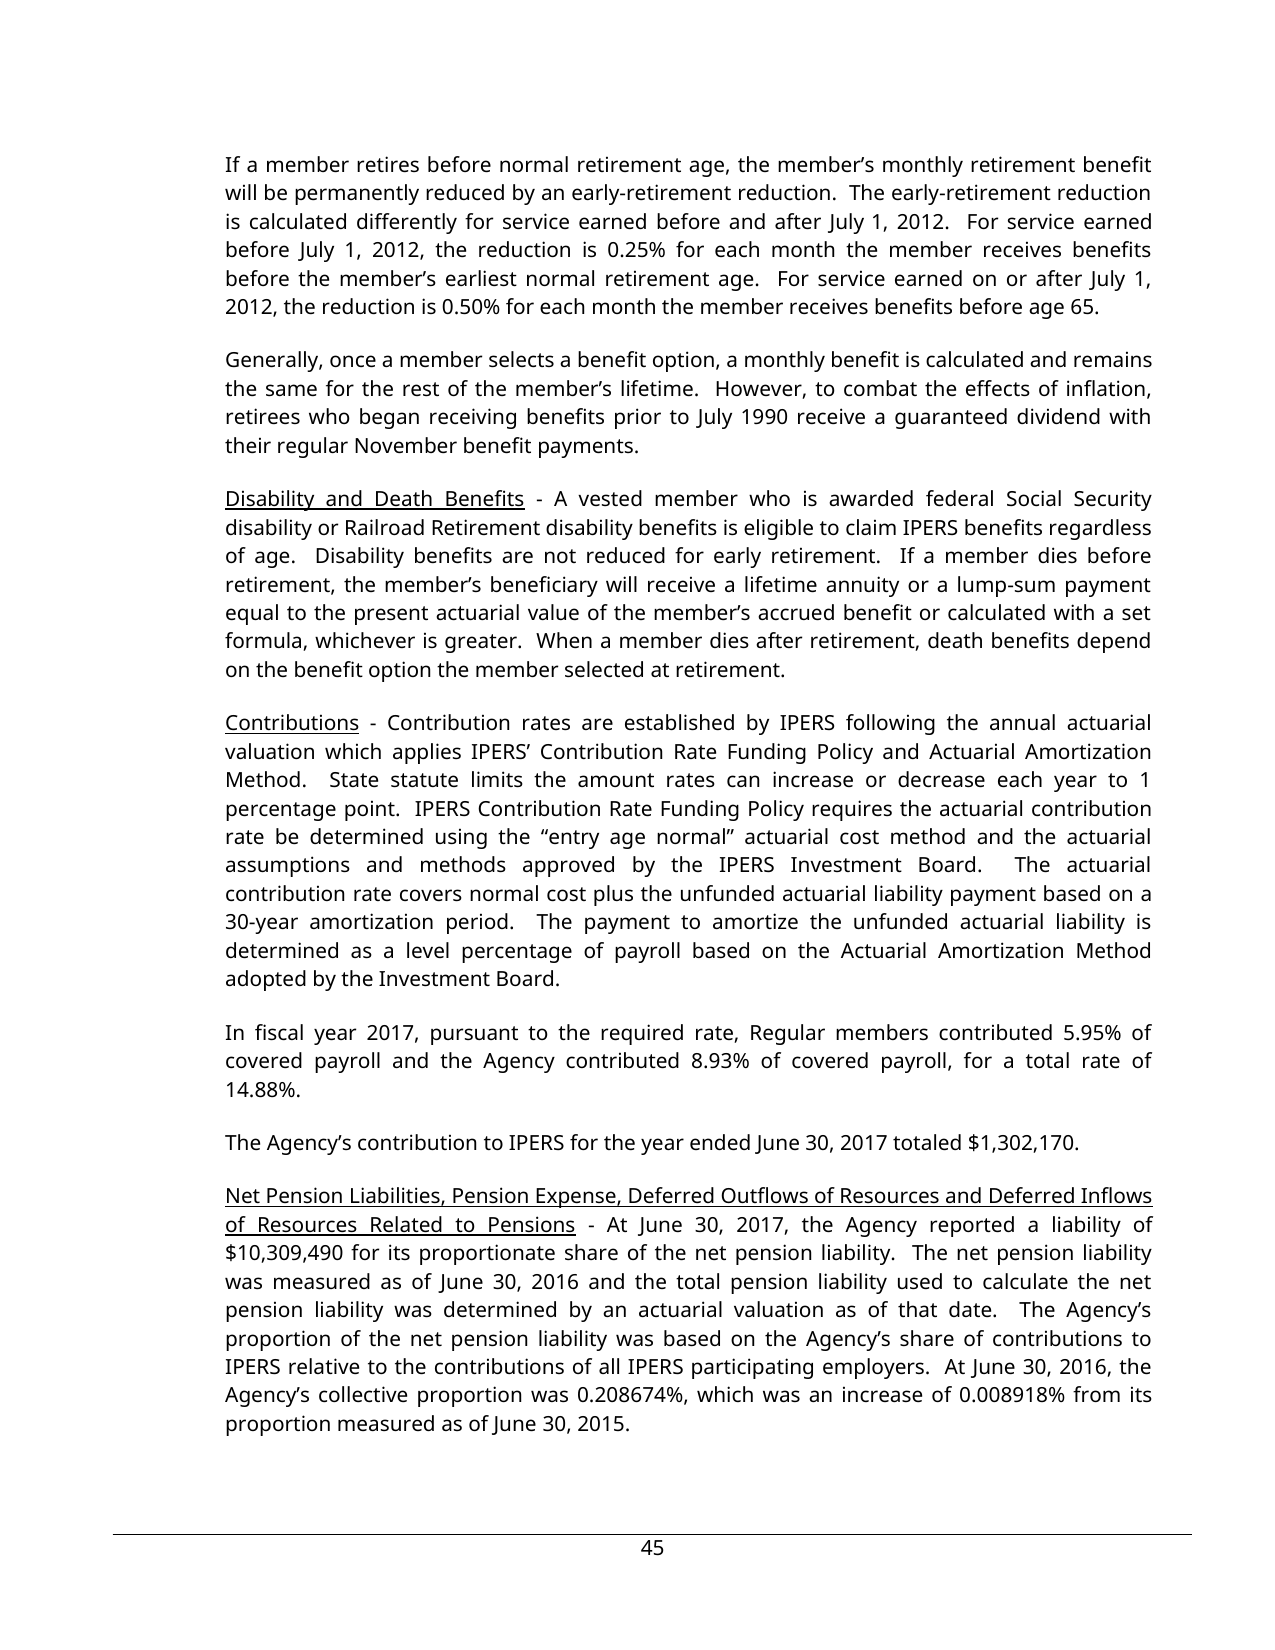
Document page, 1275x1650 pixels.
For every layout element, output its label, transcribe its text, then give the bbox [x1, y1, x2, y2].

text In fiscal year 2017, pursuant to the required rate, Regular members contributed 5.95% of covered payroll and the Agency contributed 8.93% of covered payroll, for a total rate of 14.88%. [225, 1018, 1153, 1103]
text The Agency’s contribution to IPERS for the year ended June 30, 2017 totaled $1,302,170. [225, 1128, 1153, 1157]
text Net Pension Liabilities, Pension Expense, Deferred Outflows of Resources and Deferred Inflows of Resources Related to Pensions - At June 30, 2017, the Agency reported a liability of $10,309,490 for its proportionate share of the net pension liability. The net pension liability was measured as of June 30, 2016 and the total pension liability used to calculate the net pension liability was determined by an actuarial valuation as of that date. The Agency’s proportion of the net pension liability was based on the Agency’s share of contributions to IPERS relative to the contributions of all IPERS participating employers. At June 30, 2016, the Agency’s collective proportion was 0.208674%, which was an increase of 0.008918% from its proportion measured as of June 30, 2015. [225, 1207, 1153, 1437]
text Generally, once a member selects a benefit option, a monthly benefit is calculated and remains the same for the rest of the member’s lifetime. However, to combat the effects of inflation, retirees who began receiving benefits prior to July 1990 receive a guaranteed dividend with their regular November benefit payments. [225, 346, 1153, 459]
text Disability and Death Benefits - A vested member who is awarded federal Social Security disability or Railroad Retirement disability benefits is eligible to claim IPERS benefits regardless of age. Disability benefits are not reduced for early retirement. If a member dies before retirement, the member’s beneficiary will receive a lifetime annuity or a lump-sum payment equal to the present actuarial value of the member’s accrued benefit or calculated with a set formula, whichever is greater. When a member dies after retirement, death benefits depend on the benefit option the member selected at retirement. [225, 484, 1153, 683]
text Contributions - Contribution rates are established by IPERS following the annual actuarial valuation which applies IPERS’ Contribution Rate Funding Policy and Actuarial Amortization Method. State statute limits the amount rates can increase or decrease each year to 1 percentage point. IPERS Contribution Rate Funding Policy requires the actuarial contribution rate be determined using the “entry age normal” actuarial cost method and the actuarial assumptions and methods approved by the IPERS Investment Board. The actuarial contribution rate covers normal cost plus the unfunded actuarial liability payment based on a 30-year amortization period. The payment to amortize the unfunded actuarial liability is determined as a level percentage of payroll based on the Actuarial Amortization Method adopted by the Investment Board. [225, 708, 1153, 993]
text If a member retires before normal retirement age, the member’s monthly retirement benefit will be permanently reduced by an early-retirement reduction. The early-retirement reduction is calculated differently for service earned before and after July 1, 2012. For service earned before July 1, 2012, the reduction is 0.25% for each month the member receives benefits before the member’s earliest normal retirement age. For service earned on or after July 1, 2012, the reduction is 0.50% for each month the member receives benefits before age 65. [225, 150, 1153, 321]
